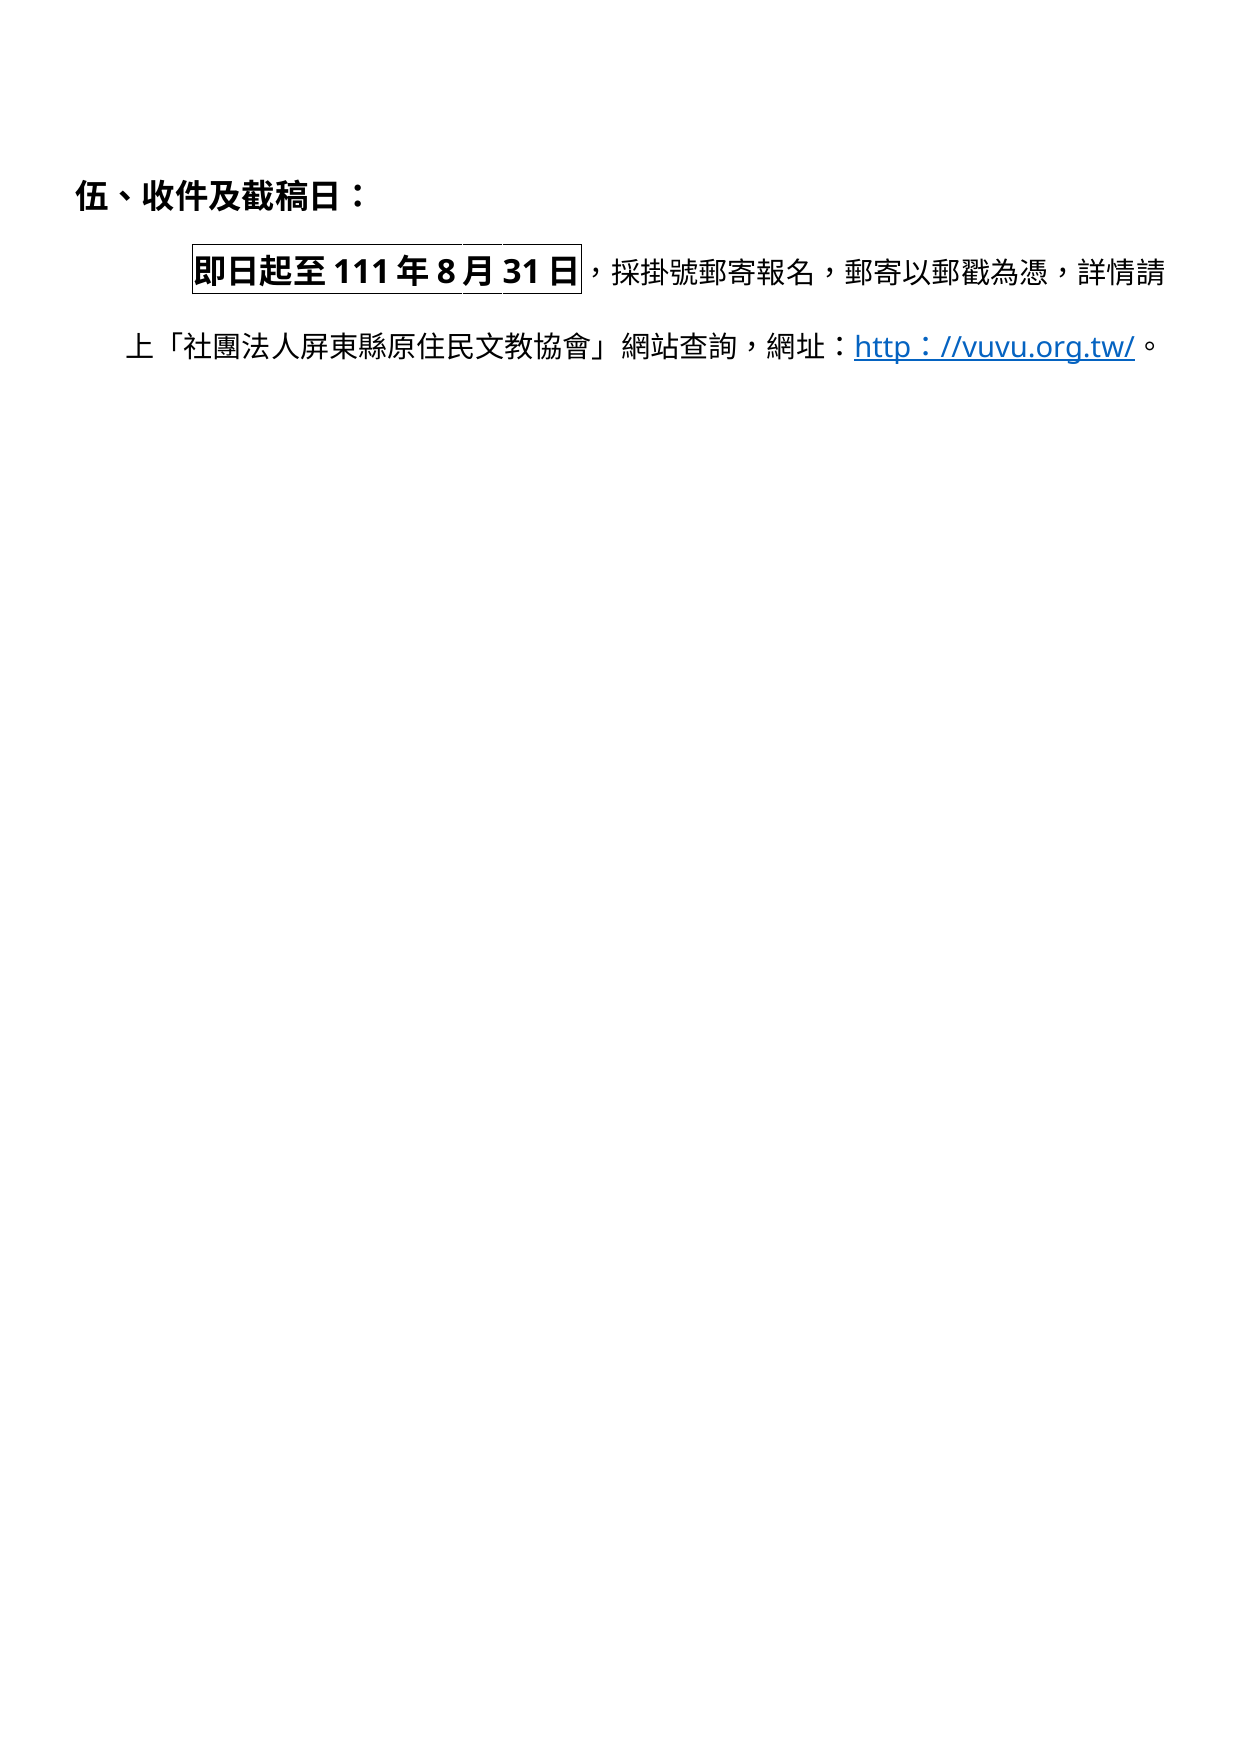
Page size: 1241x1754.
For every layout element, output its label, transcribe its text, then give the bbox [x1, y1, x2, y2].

text 伍、收件及截稿日： [75, 157, 1165, 232]
text 即日起至111年8月31日，採掛號郵寄報名，郵寄以郵戳為憑，詳情請上「社團法人屏東縣原住民文教協會」網站查詢，網址：http：//vuvu.org.tw/。 [125, 232, 1165, 382]
